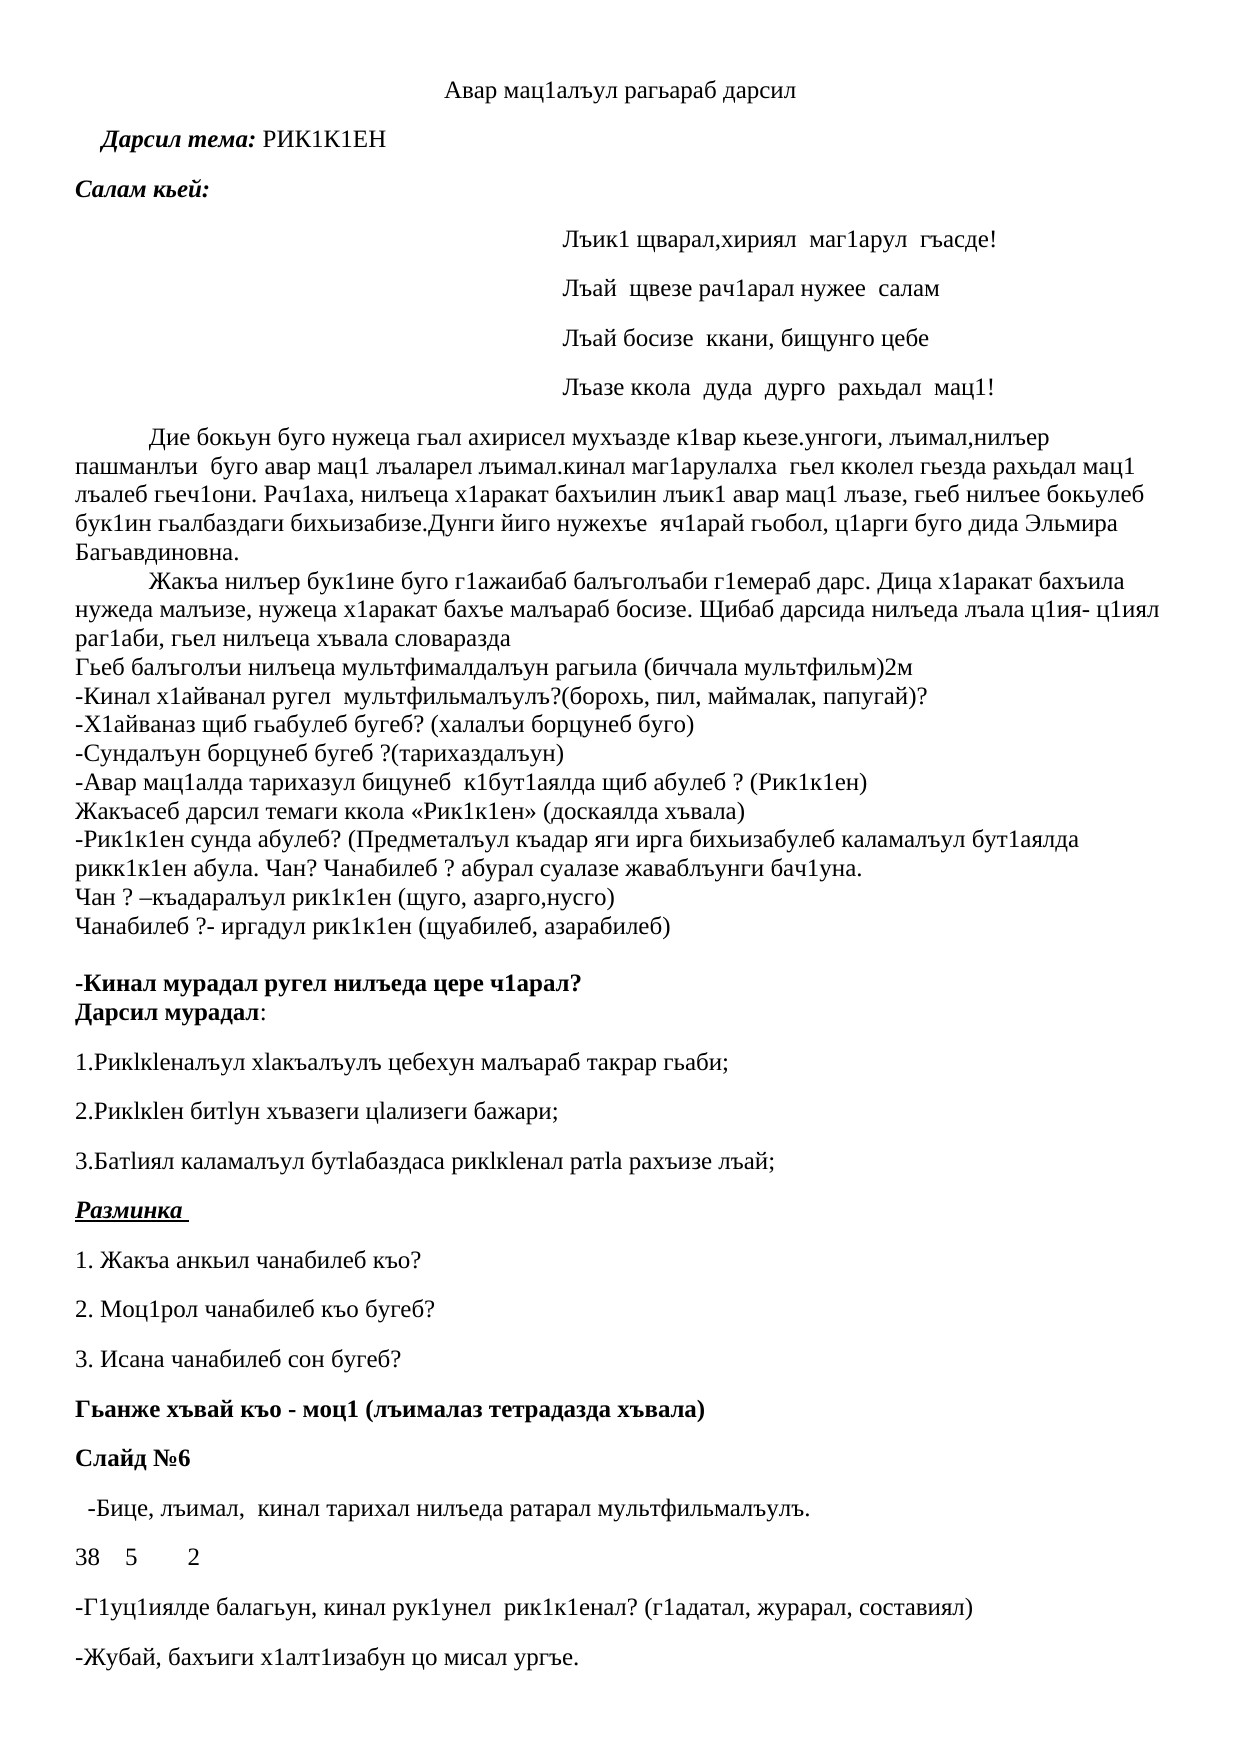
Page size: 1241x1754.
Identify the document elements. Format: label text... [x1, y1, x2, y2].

text Гьанже хъвай къо - моц1 (лъималаз тетрадазда хъвала) [75, 1394, 1165, 1422]
text Салам кьей: [75, 174, 1165, 203]
text Лъик1 щварал,хириял маг1арул гъасде! [562, 224, 1165, 252]
text 2.Рикlкlен битlун хъвазеги цlализеги бажари; [75, 1096, 1165, 1125]
text -Жубай, бахъиги х1алт1изабун цо мисал ургъе. [75, 1642, 1165, 1670]
text 38 5 2 [75, 1542, 1165, 1571]
text Авар мац1алъул рагьараб дарсил [75, 75, 1165, 104]
text -Сундалъун борцунеб бугеб ?(тарихаздалъун) [75, 738, 1165, 767]
text Жакъасеб дарсил темаги ккола «Рик1к1ен» (доскаялда хъвала) [75, 796, 1165, 824]
text -Г1уц1иялде балагьун, кинал рук1унел рик1к1енал? (г1адатал, журарал, составиял) [75, 1592, 1165, 1621]
text Жакъа нилъер бук1ине буго г1ажаибаб балъголъаби г1емераб дарс. Дица х1аракат бахъила нужеда малъизе, нужеца х1аракат бахъе малъараб босизе. Щибаб дарсида нилъеда лъала ц1ия- ц1иял раг1аби, гьел нилъеца хъвала словаразда [75, 566, 1165, 652]
text -Кинал мурадал ругел нилъеда цере ч1арал? [75, 968, 1165, 997]
text Гьеб балъголъи нилъеца мультфималдалъун рагьила (биччала мультфильм)2м [75, 652, 1165, 681]
text Чанабилеб ?- иргадул рик1к1ен (щуабилеб, азарабилеб) [75, 911, 1165, 939]
text 1. Жакъа анкьил чанабилеб къо? [75, 1245, 1165, 1274]
text Чан ? –къадаралъул рик1к1ен (щуго, азарго,нусго) [75, 882, 1165, 911]
text Лъай щвезе рач1арал нужее салам [562, 273, 1165, 302]
text -Х1айваназ щиб гьабулеб бугеб? (халалъи борцунеб буго) [75, 709, 1165, 738]
text 1.Рикlкlеналъул хlакъалъулъ цебехун малъараб такрар гьаби; [75, 1047, 1165, 1075]
text Разминка [75, 1195, 1165, 1224]
text Дарсил тема: РИК1К1ЕН [75, 124, 1165, 153]
text -Рик1к1ен сунда абулеб? (Предметалъул къадар яги ирга бихьизабулеб каламалъул бут1аялда рикк1к1ен абула. Чан? Чанабилеб ? абурал суалазе жаваблъунги бач1уна. [75, 824, 1165, 882]
text -Кинал х1айванал ругел мультфильмалъулъ?(борохь, пил, маймалак, папугай)? [75, 681, 1165, 709]
text 3.Батlиял каламалъул бутlабаздаса рикlкlенал ратlа рахъизе лъай; [75, 1146, 1165, 1174]
text Слайд №6 [75, 1443, 1165, 1472]
text Дие бокьун буго нужеца гьал ахирисел мухъазде к1вар кьезе.унгоги, лъимал,нилъер пашманлъи буго авар мац1 лъаларел лъимал.кинал маг1арулалха гьел кколел гьезда рахьдал мац1 лъалеб гьеч1они. Рач1аха, нилъеца х1аракат бахъилин лъик1 авар мац1 лъазе, гьеб нилъее бокьулеб бук1ин гьалбаздаги бихьизабизе.Дунги йиго нужехъе яч1арай гьобол, ц1арги буго дида Эльмира Багьавдиновна. [75, 422, 1165, 566]
text Дарсил мурадал: [75, 997, 1165, 1026]
text Лъай босизе ккани, бищунго цебе [562, 323, 1165, 352]
text -Бице, лъимал, кинал тарихал нилъеда ратарал мультфильмалъулъ. [75, 1493, 1165, 1522]
text 2. Моц1рол чанабилеб къо бугеб? [75, 1294, 1165, 1323]
text 3. Исана чанабилеб сон бугеб? [75, 1344, 1165, 1373]
text -Авар мац1алда тарихазул бицунеб к1бут1аялда щиб абулеб ? (Рик1к1ен) [75, 767, 1165, 796]
text Лъазе ккола дуда дурго рахьдал мац1! [562, 372, 1165, 401]
